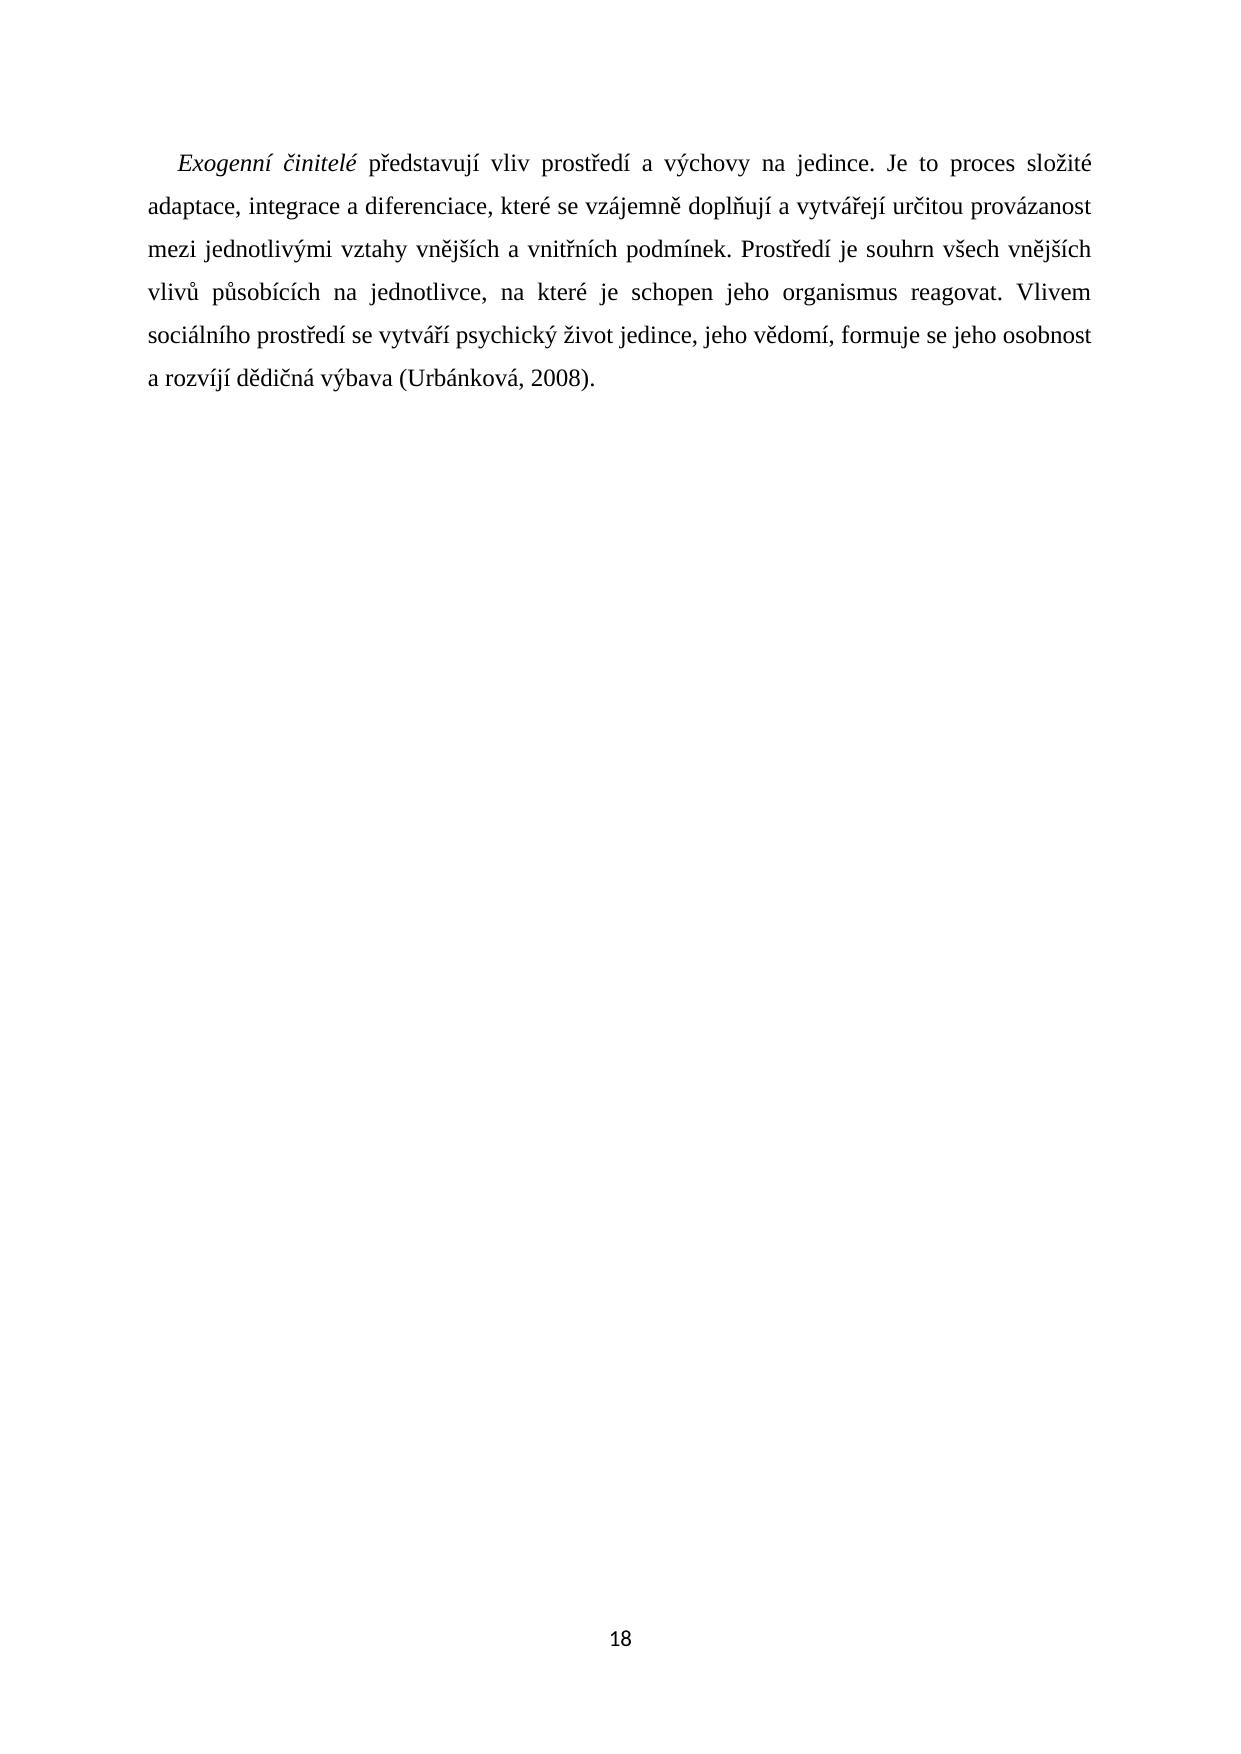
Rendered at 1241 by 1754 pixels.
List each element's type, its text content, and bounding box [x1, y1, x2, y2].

text Exogenní činitelé představují vliv prostředí a výchovy na jedince. Je to proces složité adaptace, integrace a diferenciace, které se vzájemně doplňují a vytvářejí určitou provázanost mezi jednotlivými vztahy vnějších a vnitřních podmínek. Prostředí je souhrn všech vnějších vlivů působících na jednotlivce, na které je schopen jeho organismus reagovat. Vlivem sociálního prostředí se vytváří psychický život jedince, jeho vědomí, formuje se jeho osobnost a rozvíjí dědičná výbava (Urbánková, 2008). [148, 148, 1093, 392]
